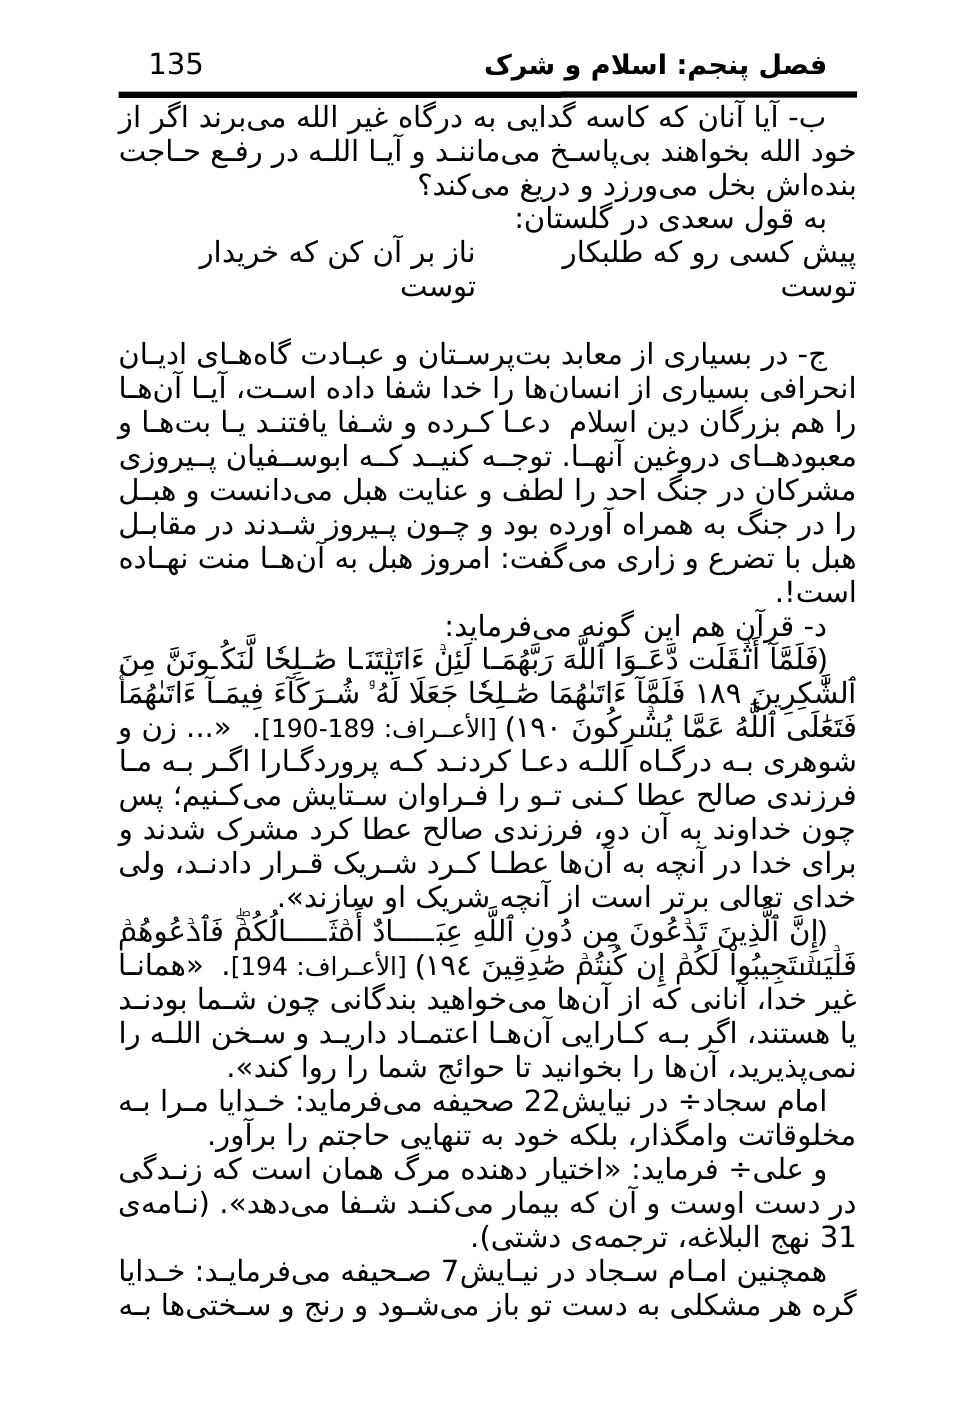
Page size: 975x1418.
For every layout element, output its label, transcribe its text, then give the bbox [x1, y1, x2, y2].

text امام سجاد÷ در نیایش22 صحیفه می‌فرماید: خدایا مرا به مخلوقاتت وامگذار، بلکه خود به تنهایی حاجتم را برآور. [118, 1084, 857, 1152]
text ﴿فَلَمَّآ أَثۡقَلَت دَّعَوَا ٱللَّهَ رَبَّهُمَا لَئِنۡ ءَاتَيۡتَنَا صَٰلِحٗا لَّنَكُونَنَّ مِنَ ٱلشَّٰكِرِينَ ١٨٩ فَلَمَّآ ءَاتَىٰهُمَا صَٰلِحٗا جَعَلَا لَهُۥ شُرَكَآءَ فِيمَآ ءَاتَىٰهُمَاۚ فَتَعَٰلَى ٱللَّهُ عَمَّا يُشۡرِكُونَ ١٩٠﴾ [الأعراف: 189-190]. «... زن و شوهری به درگاه الله دعا کردند که پروردگارا اگر به ما فرزندی صالح عطا کنی تو را فراوان ستایش می‌کنیم؛ پس چون خداوند به آن دو، فرزندی صالح عطا کرد مشرک شدند و برای خدا در آنچه به آن‌ها عطا کرد شریک قرار دادند، ولی خدای تعالی برتر است از آنچه شریک او سازند». [118, 643, 857, 914]
text ج- در بسیاری از معابد بت‌پرستان و عبادت گاه‌های ادیان انحرافی بسیاری از انسان‌ها را خدا شفا داده است، آیا آن‌ها را هم بزرگان دین اسلام دعا کرده و شفا یافتند یا بت‌ها و معبودهای دروغین آنها. توجه کنید که ابوسفیان پیروزی مشرکان در جنگ احد را لطف و عنایت هبل می‌دانست و هبل را در جنگ به همراه آورده بود و چون پیروز شدند در مقابل هبل با تضرع و زاری می‌گفت: امروز هبل به آن‌ها منت نهاده است!. [118, 337, 857, 609]
text ب- آیا آنان که کاسه گدایی به درگاه غیر الله می‌برند اگر از خود الله بخواهند بی‌پاسخ می‌مانند و آیا الله در رفع حاجت بنده‌اش بخل می‌ورزد و دریغ می‌کند؟ [118, 100, 857, 202]
text و علی÷ ‌فرماید: «اختیار دهنده مرگ همان است که زندگی در دست اوست و آن که بیمار می‌کند شفا می‌دهد». (نامه‌ی31 نهج البلاغه، ترجمه‌ی دشتی). [118, 1152, 857, 1254]
table_header ناز بر آن کن که خریدار توست [107, 236, 487, 337]
text ﴿إِنَّ ٱلَّذِينَ تَدۡعُونَ مِن دُونِ ٱللَّهِ عِبَادٌ أَمۡثَالُكُمۡۖ فَٱدۡعُوهُمۡ فَلۡيَسۡتَجِيبُواْ لَكُمۡ إِن كُنتُمۡ صَٰدِقِينَ ١٩٤﴾ [الأعراف: 194]. «همانا غیر خدا، آنانی که از آن‌ها می‌خواهید بندگانی چون شما بودند یا هستند، اگر به کارایی آن‌ها اعتماد دارید و سخن الله را نمی‌پذیرید، آن‌ها را بخوانید تا حوائج شما را روا کند». [118, 914, 857, 1084]
table_header پیش کسی رو که طلبکار توست [487, 236, 868, 337]
text به قول سعدی در گلستان: [118, 202, 857, 236]
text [118, 1254, 857, 1322]
text د- قرآن هم این گونه می‌فرماید: [118, 609, 857, 643]
